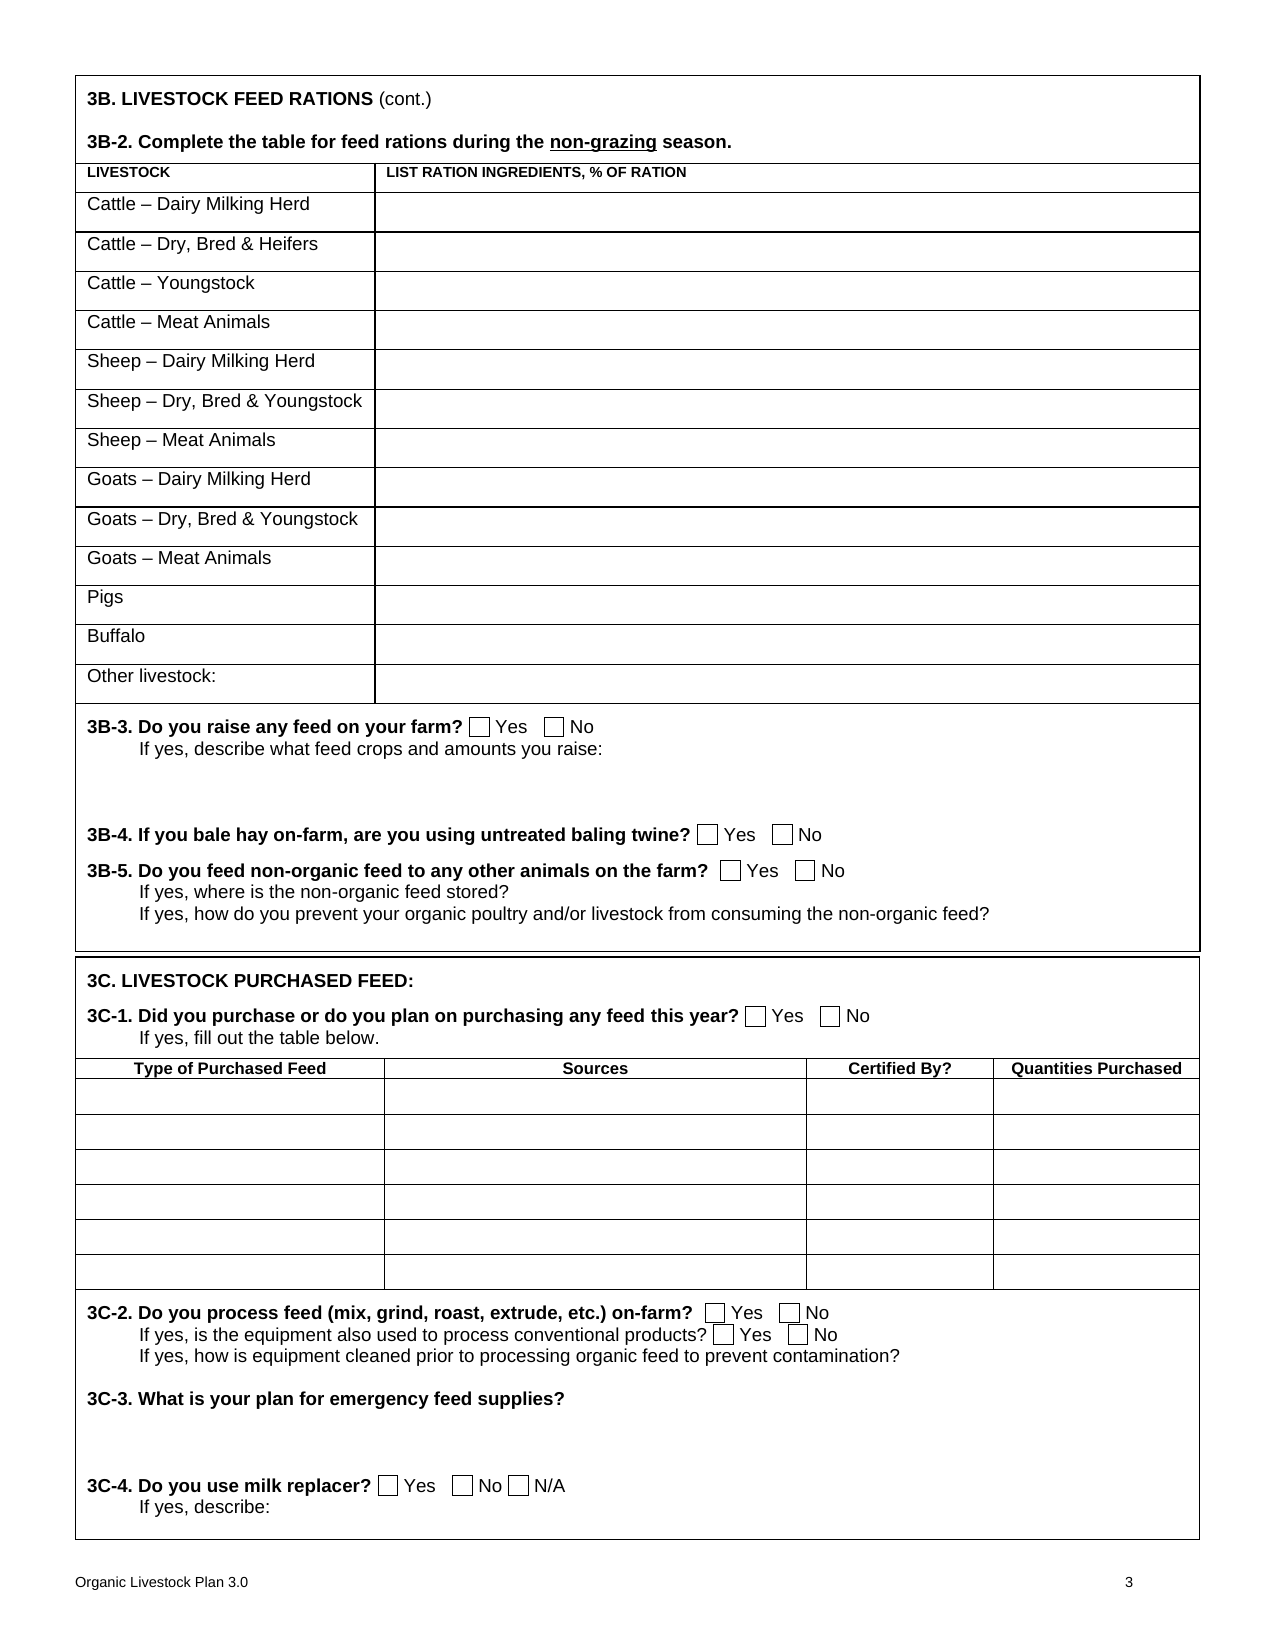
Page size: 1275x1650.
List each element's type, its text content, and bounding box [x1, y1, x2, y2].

table_cell Certified By? [807, 1059, 993, 1078]
table_cell Sheep – Dry, Bred & Youngstock [76, 390, 374, 428]
table_cell Other livestock: [76, 665, 374, 703]
table_header 3C. LIVESTOCK PURCHASED FEED: 3C-1. Did you purchase or do you plan on purchasing any feed this year? Yes No If yes, fill out the table below. [76, 958, 1199, 1058]
table_header 3B. LIVESTOCK FEED RATIONS (cont.) 3B-2. Complete the table for feed rations during the non-grazing season. [76, 76, 1199, 162]
table_cell [376, 233, 1199, 271]
table_cell [76, 1185, 384, 1219]
table_cell [376, 311, 1199, 349]
table_cell [376, 193, 1199, 231]
table_cell Sheep – Meat Animals [76, 429, 374, 467]
table_cell [76, 1150, 384, 1184]
table_cell Livestock [76, 164, 374, 192]
table_cell [994, 1220, 1199, 1254]
table_cell [385, 1220, 806, 1254]
table_cell Buffalo [76, 625, 374, 663]
table_cell [994, 1079, 1199, 1113]
table_cell [76, 1115, 384, 1148]
table_cell Goats – Meat Animals [76, 547, 374, 585]
table_cell Cattle – Meat Animals [76, 311, 374, 349]
table_cell Type of Purchased Feed [76, 1059, 384, 1078]
table_cell [376, 586, 1199, 624]
table_cell [376, 508, 1199, 546]
table_cell Quantities Purchased [994, 1059, 1199, 1078]
table_cell List Ration ingredients, % of ration [376, 164, 1199, 192]
table_cell [807, 1185, 993, 1219]
table_cell Pigs [76, 586, 374, 624]
table_cell [994, 1150, 1199, 1184]
table_cell Sources [385, 1059, 806, 1078]
table_cell [376, 350, 1199, 388]
table_cell Sheep – Dairy Milking Herd [76, 350, 374, 388]
table_cell [376, 390, 1199, 428]
table_cell [385, 1115, 806, 1148]
table_cell Goats – Dairy Milking Herd [76, 468, 374, 506]
table_cell [76, 1079, 384, 1113]
table_cell [994, 1185, 1199, 1219]
table_cell [807, 1115, 993, 1148]
table_cell [376, 665, 1199, 703]
table_cell [376, 468, 1199, 506]
table_cell [807, 1220, 993, 1254]
table_cell 3B-3. Do you raise any feed on your farm? Yes No If yes, describe what feed crops and amounts you raise: 3B-4. If you bale hay on-farm, are you using untreated baling twine? Yes No 3B-5. Do you feed non-organic feed to any other animals on the farm? Yes No If yes, where is the non-organic feed stored? If yes, how do you prevent your organic poultry and/or livestock from consuming the non-organic feed? [76, 704, 1199, 951]
table_cell [807, 1079, 993, 1113]
table_cell 3C-2. Do you process feed (mix, grind, roast, extrude, etc.) on-farm? Yes No If yes, is the equipment also used to process conventional products? Yes No If yes, how is equipment cleaned prior to processing organic feed to prevent contamination? 3C-3. What is your plan for emergency feed supplies? 3C-4. Do you use milk replacer? Yes No N/A If yes, describe: [76, 1290, 1199, 1539]
table_cell Goats – Dry, Bred & Youngstock [76, 508, 374, 546]
table_cell Cattle – Dairy Milking Herd [76, 193, 374, 231]
table_cell [807, 1255, 993, 1289]
table_cell [994, 1115, 1199, 1148]
table_cell [376, 272, 1199, 310]
table_cell [807, 1150, 993, 1184]
table_cell [385, 1079, 806, 1113]
table_cell [76, 1255, 384, 1289]
table_cell Cattle – Dry, Bred & Heifers [76, 233, 374, 271]
table_cell [994, 1255, 1199, 1289]
table_cell [385, 1255, 806, 1289]
table_cell Cattle – Youngstock [76, 272, 374, 310]
table_cell [76, 1220, 384, 1254]
table_cell [376, 547, 1199, 585]
table_cell [376, 625, 1199, 663]
table_cell [385, 1185, 806, 1219]
table_cell [376, 429, 1199, 467]
table_cell [385, 1150, 806, 1184]
